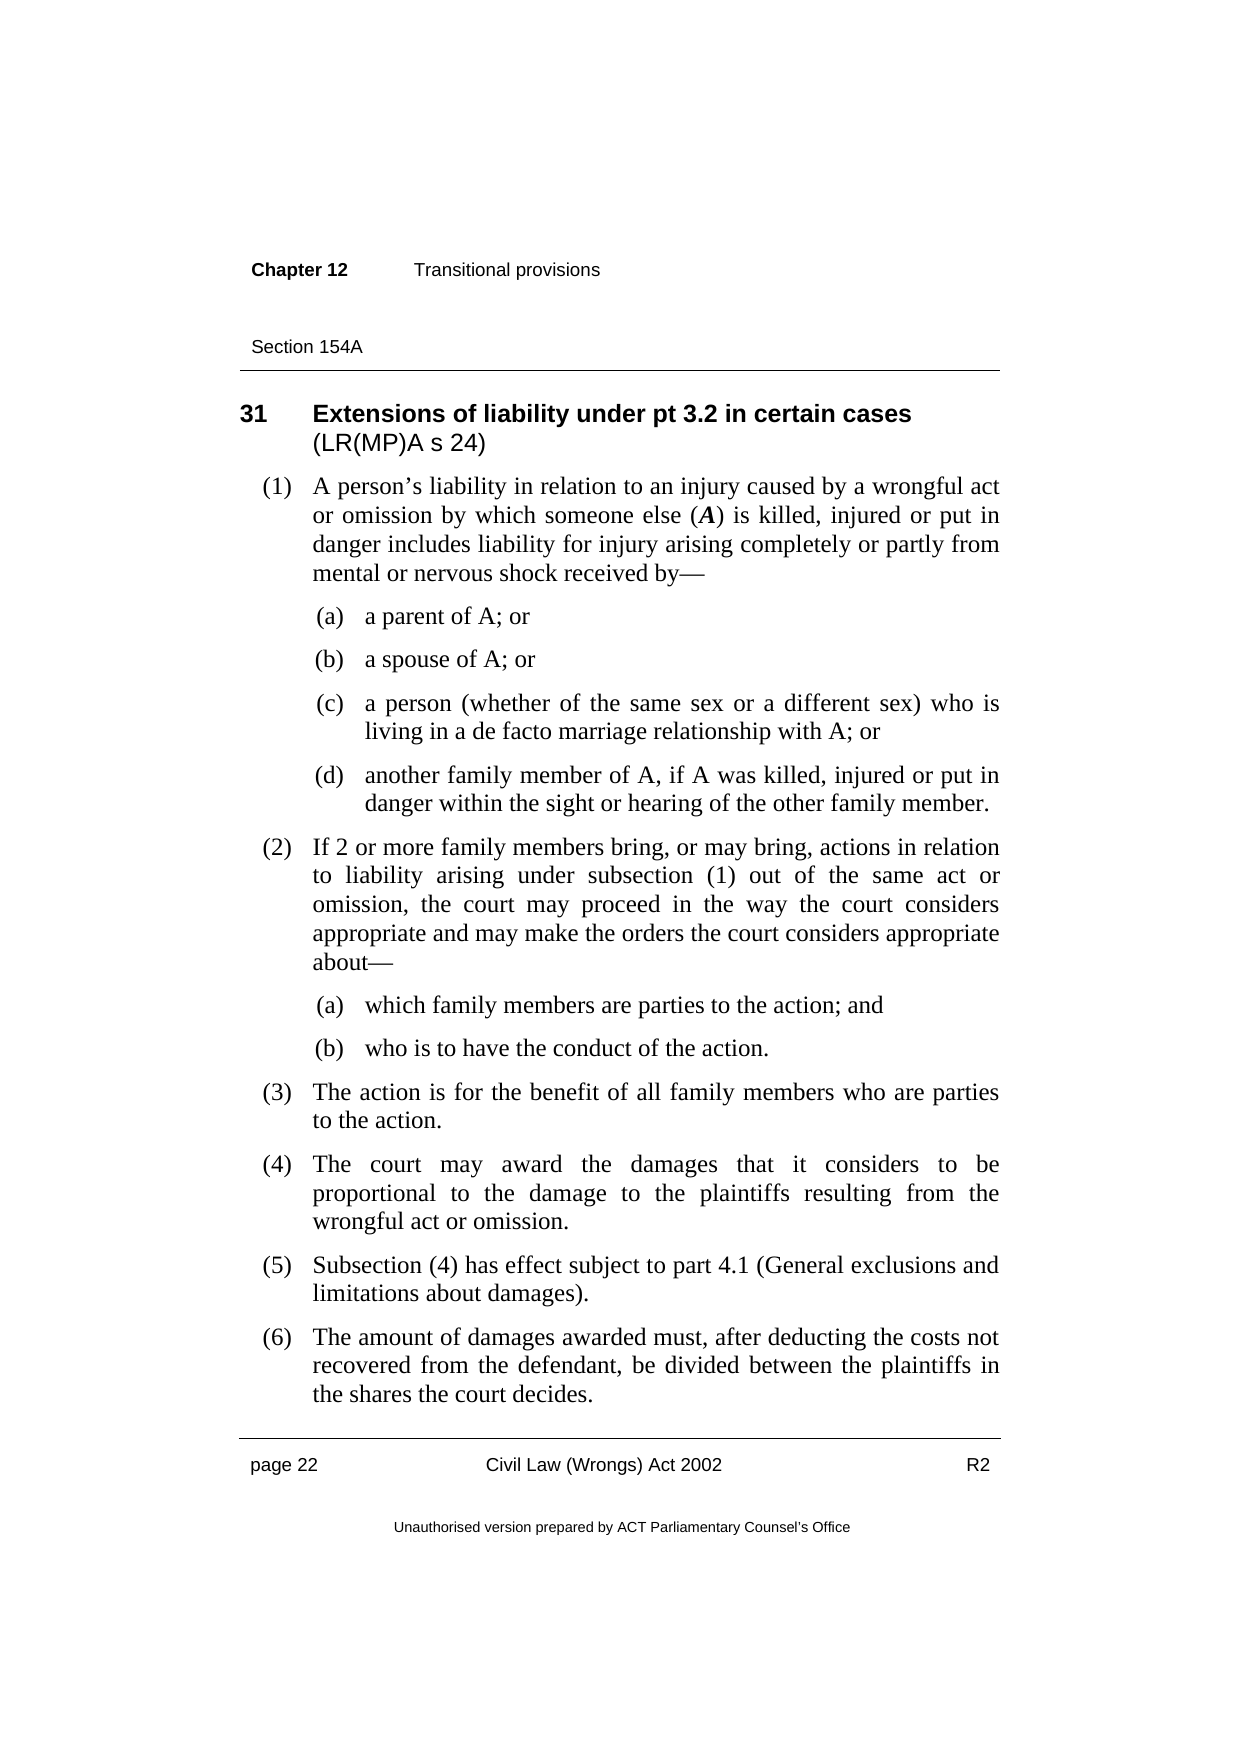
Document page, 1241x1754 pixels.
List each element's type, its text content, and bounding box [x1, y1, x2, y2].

text (b) a spouse of A; or [239, 644, 1001, 673]
text (2) If 2 or more family members bring, or may bring, actions in relation to liability arising under subsection (1) out of the same act or omission, the court may proceed in the way the court considers appropriate and may make the orders the court considers appropriate about— [239, 832, 1001, 976]
text (5) Subsection (4) has effect subject to part 4.1 (General exclusions and limitations about damages). [239, 1250, 1001, 1307]
text (1) A person’s liability in relation to an injury caused by a wrongful act or omission by which someone else (A) is killed, injured or put in danger includes liability for injury arising completely or partly from mental or nervous shock received by— [239, 471, 1001, 586]
text (4) The court may award the damages that it considers to be proportional to the damage to the plaintiffs resulting from the wrongful act or omission. [239, 1149, 1001, 1235]
text (a) a parent of A; or [239, 601, 1001, 630]
text (b) who is to have the conduct of the action. [239, 1033, 1001, 1062]
text (3) The action is for the benefit of all family members who are parties to the action. [239, 1077, 1001, 1134]
text 31 Extensions of liability under pt 3.2 in certain cases (LR(MP)A s 24) [239, 399, 1001, 457]
text (6) The amount of damages awarded must, after deducting the costs not recovered from the defendant, be divided between the plaintiffs in the shares the court decides. [239, 1322, 1001, 1408]
text (d) another family member of A, if A was killed, injured or put in danger within the sight or hearing of the other family member. [239, 760, 1001, 817]
text (c) a person (whether of the same sex or a different sex) who is living in a de facto marriage relationship with A; or [239, 688, 1001, 745]
text (a) which family members are parties to the action; and [239, 990, 1001, 1019]
